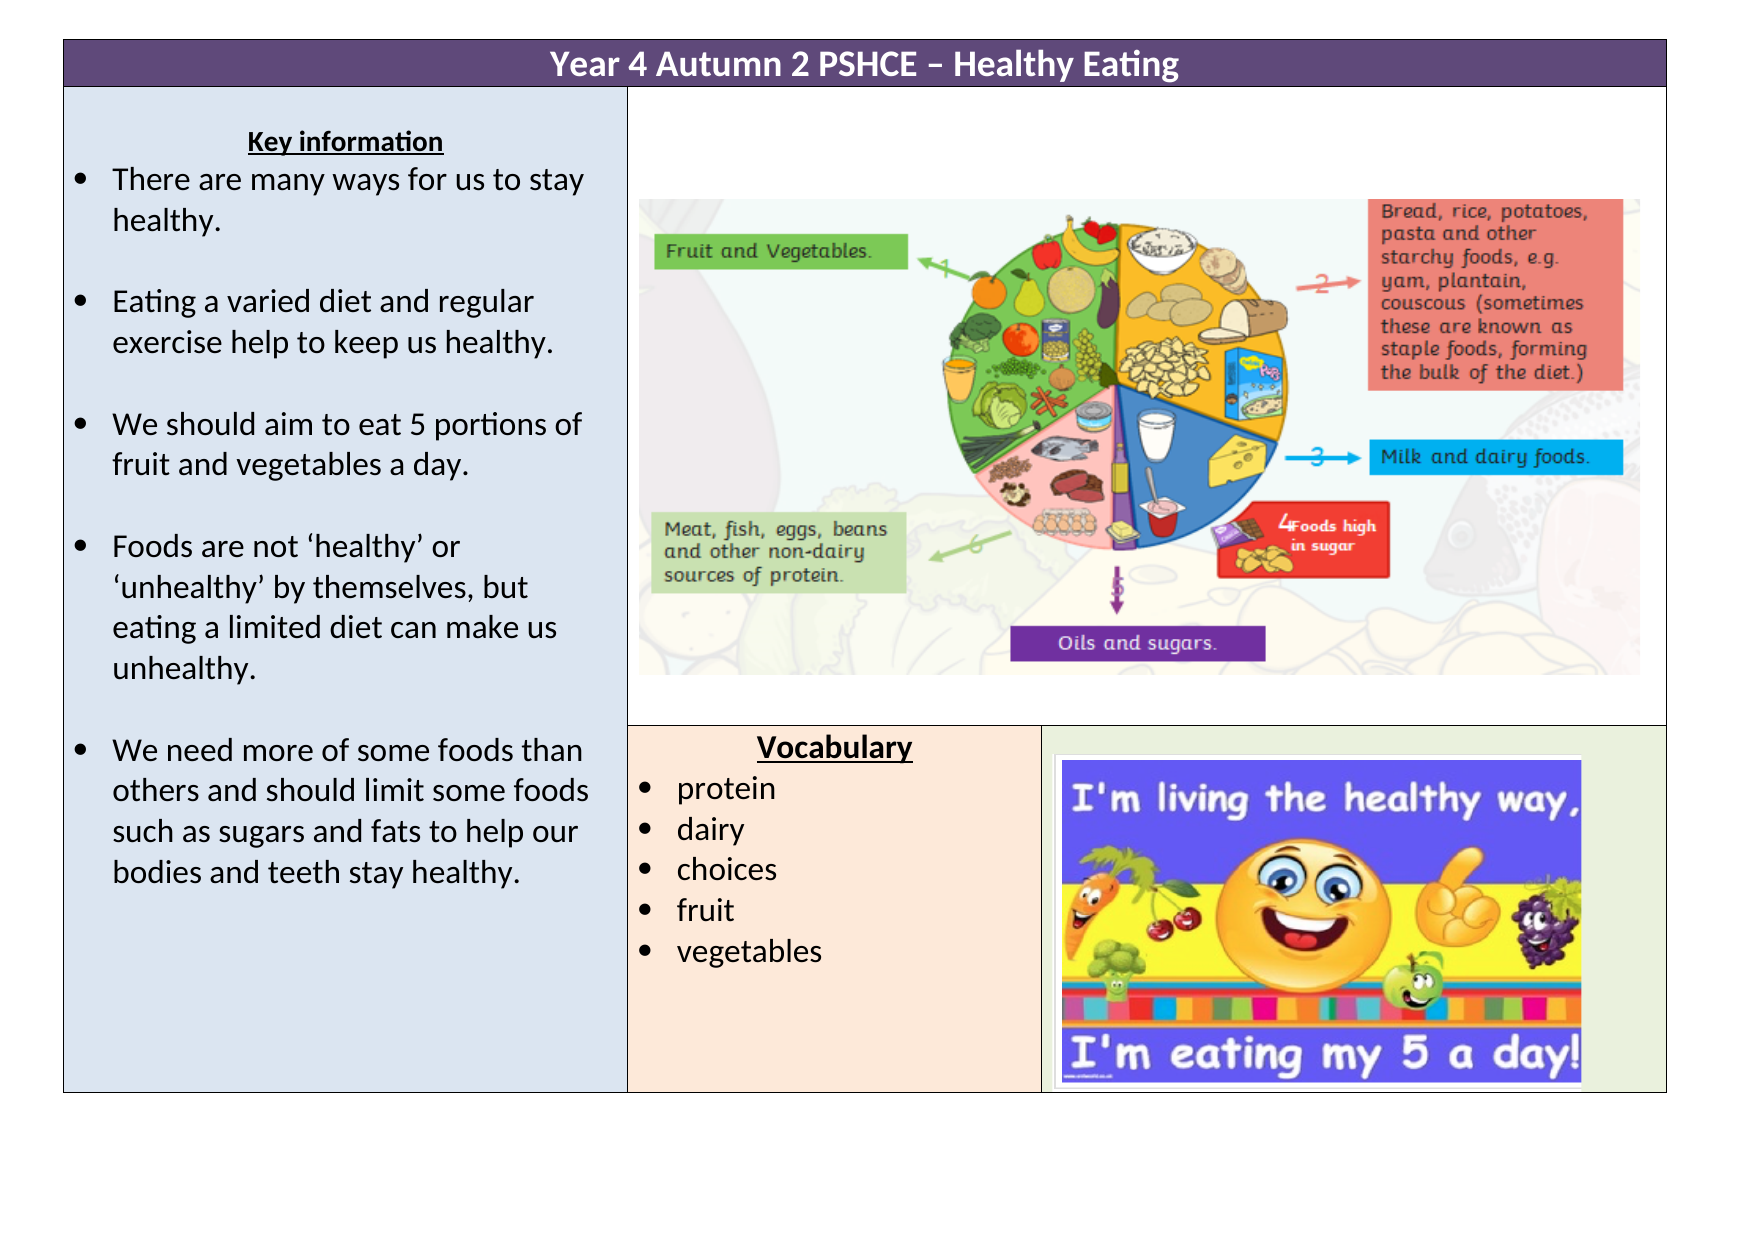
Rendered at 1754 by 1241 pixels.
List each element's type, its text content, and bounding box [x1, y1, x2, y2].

table_cell [1042, 726, 1666, 1092]
table_cell [628, 87, 1666, 725]
picture [639, 199, 1641, 675]
table_cell Key information There are many ways for us to stay healthy. Eating a varied diet and regular exercise help to keep us healthy. We should aim to eat 5 portions of fruit and vegetables a day. Foods are not ‘healthy’ or ‘unhealthy’ by themselves, but eating a limited diet can make us unhealthy. We need more of some foods than others and should limit some foods such as sugars and fats to help our bodies and teeth stay healthy. [64, 87, 627, 1092]
table_header Year 4 Autumn 2 PSHCE – Healthy Eating [64, 40, 1666, 86]
table_cell Vocabulary protein dairy choices fruit vegetables [628, 726, 1041, 1092]
picture [1052, 754, 1582, 1092]
